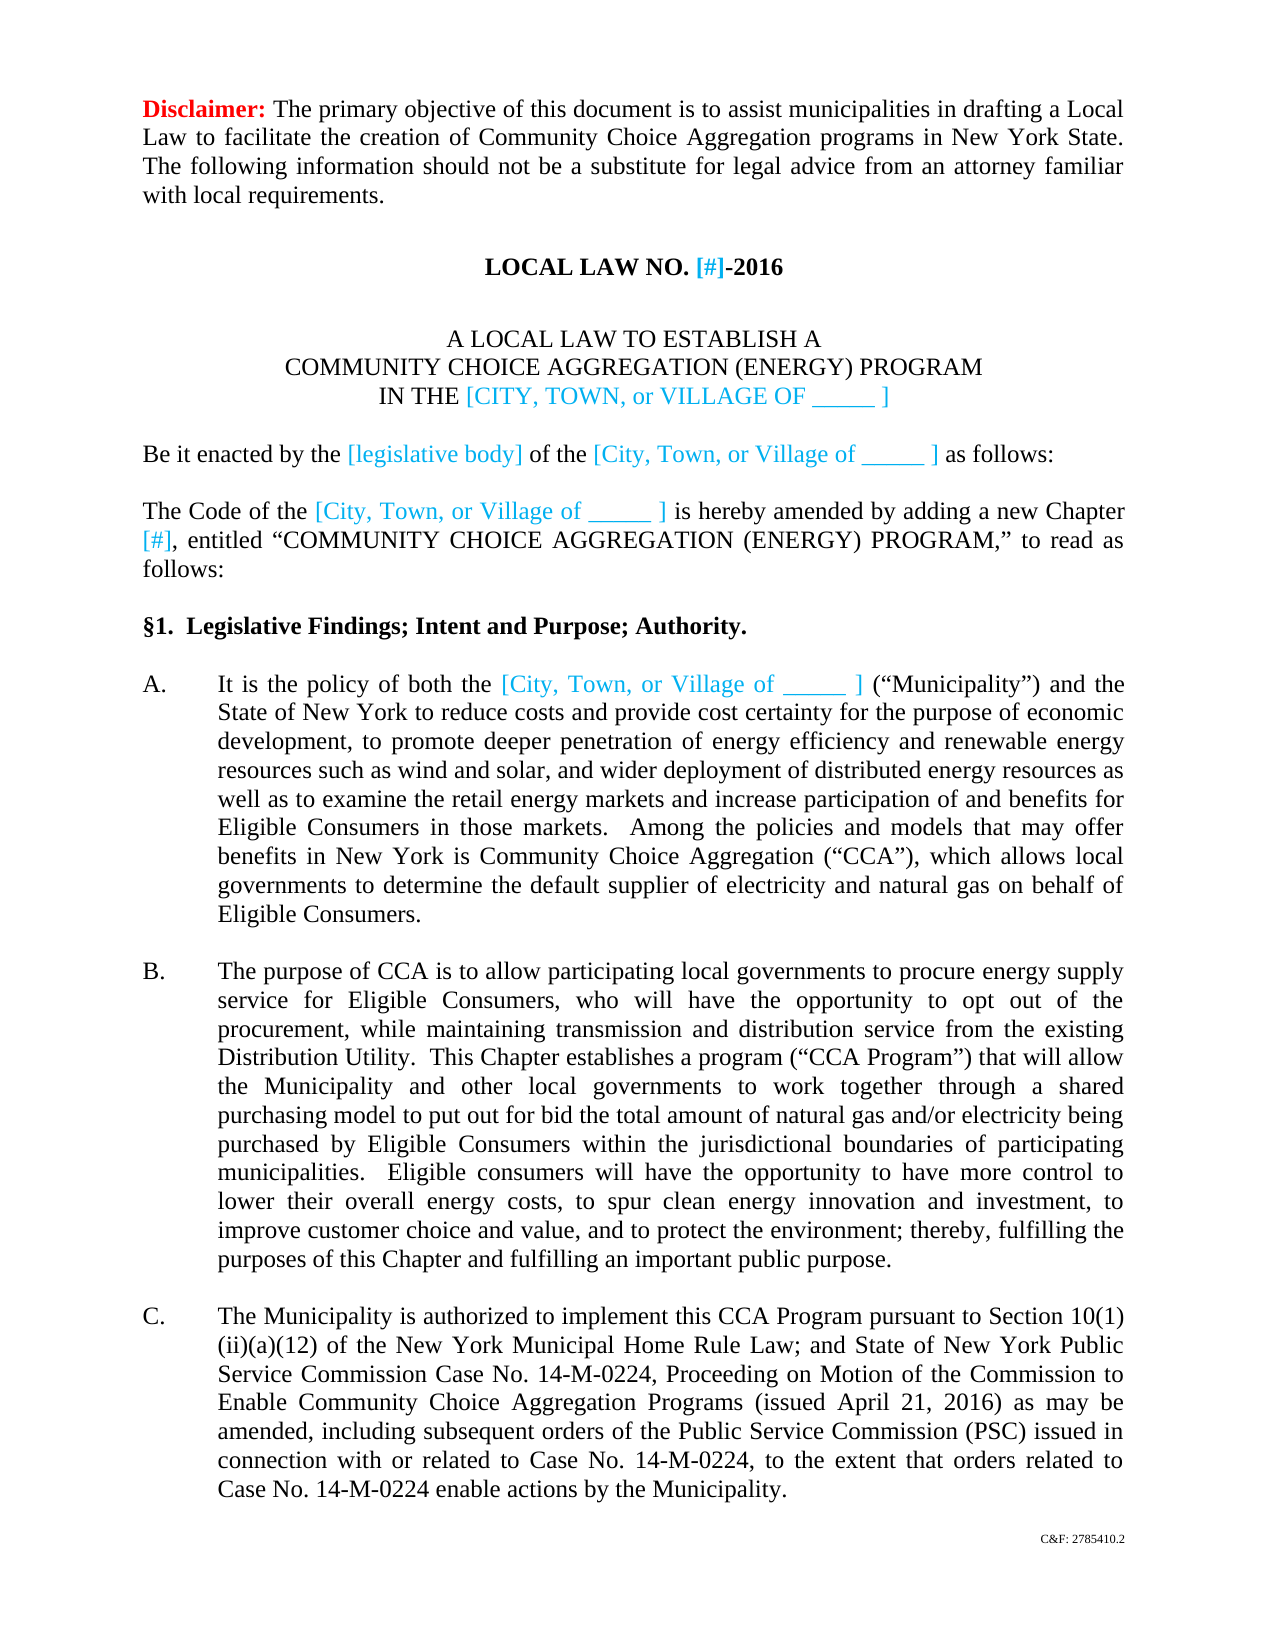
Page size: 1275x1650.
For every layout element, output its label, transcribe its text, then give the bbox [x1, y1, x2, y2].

text Be it enacted by the [legislative body] of the [City, Town, or Village of _____ ] as follows: [142, 439, 1125, 467]
text B. The purpose of CCA is to allow participating local governments to procure energy supply service for Eligible Consumers, who will have the opportunity to opt out of the procurement, while maintaining transmission and distribution service from the existing Distribution Utility. This Chapter establishes a program (“CCA Program”) that will allow the Municipality and other local governments to work together through a shared purchasing model to put out for bid the total amount of natural gas and/or electricity being purchased by Eligible Consumers within the jurisdictional boundaries of participating municipalities. Eligible consumers will have the opportunity to have more control to lower their overall energy costs, to spur clean energy innovation and investment, to improve customer choice and value, and to protect the environment; thereby, fulfilling the purposes of this Chapter and fulfilling an important public purpose. [142, 956, 1125, 1272]
text The Code of the [City, Town, or Village of _____ ] is hereby amended by adding a new Chapter [#], entitled “COMMUNITY CHOICE AGGREGATION (ENERGY) PROGRAM,” to read as follows: [142, 496, 1125, 582]
text A. It is the policy of both the [City, Town, or Village of _____ ] (“Municipality”) and the State of New York to reduce costs and provide cost certainty for the purpose of economic development, to promote deeper penetration of energy efficiency and renewable energy resources such as wind and solar, and wider deployment of distributed energy resources as well as to examine the retail energy markets and increase participation of and benefits for Eligible Consumers in those markets. Among the policies and models that may offer benefits in New York is Community Choice Aggregation (“CCA”), which allows local governments to determine the default supplier of electricity and natural gas on behalf of Eligible Consumers. [142, 669, 1125, 927]
text A LOCAL LAW TO ESTABLISH A [142, 324, 1125, 352]
text Disclaimer: The primary objective of this document is to assist municipalities in drafting a Local Law to facilitate the creation of Community Choice Aggregation programs in New York State. The following information should not be a substitute for legal advice from an attorney familiar with local requirements. [142, 94, 1125, 209]
text §1. Legislative Findings; Intent and Purpose; Authority. [142, 611, 1125, 640]
text LOCAL LAW NO. [#]-2016 [142, 252, 1125, 281]
text IN THE [CITY, TOWN, or VILLAGE OF _____ ] [142, 381, 1125, 410]
text COMMUNITY CHOICE AGGREGATION (ENERGY) PROGRAM [142, 352, 1125, 381]
text C. The Municipality is authorized to implement this CCA Program pursuant to Section 10(1)(ii)(a)(12) of the New York Municipal Home Rule Law; and State of New York Public Service Commission Case No. 14-M-0224, Proceeding on Motion of the Commission to Enable Community Choice Aggregation Programs (issued April 21, 2016) as may be amended, including subsequent orders of the Public Service Commission (PSC) issued in connection with or related to Case No. 14-M-0224, to the extent that orders related to Case No. 14-M-0224 enable actions by the Municipality. [142, 1301, 1125, 1502]
